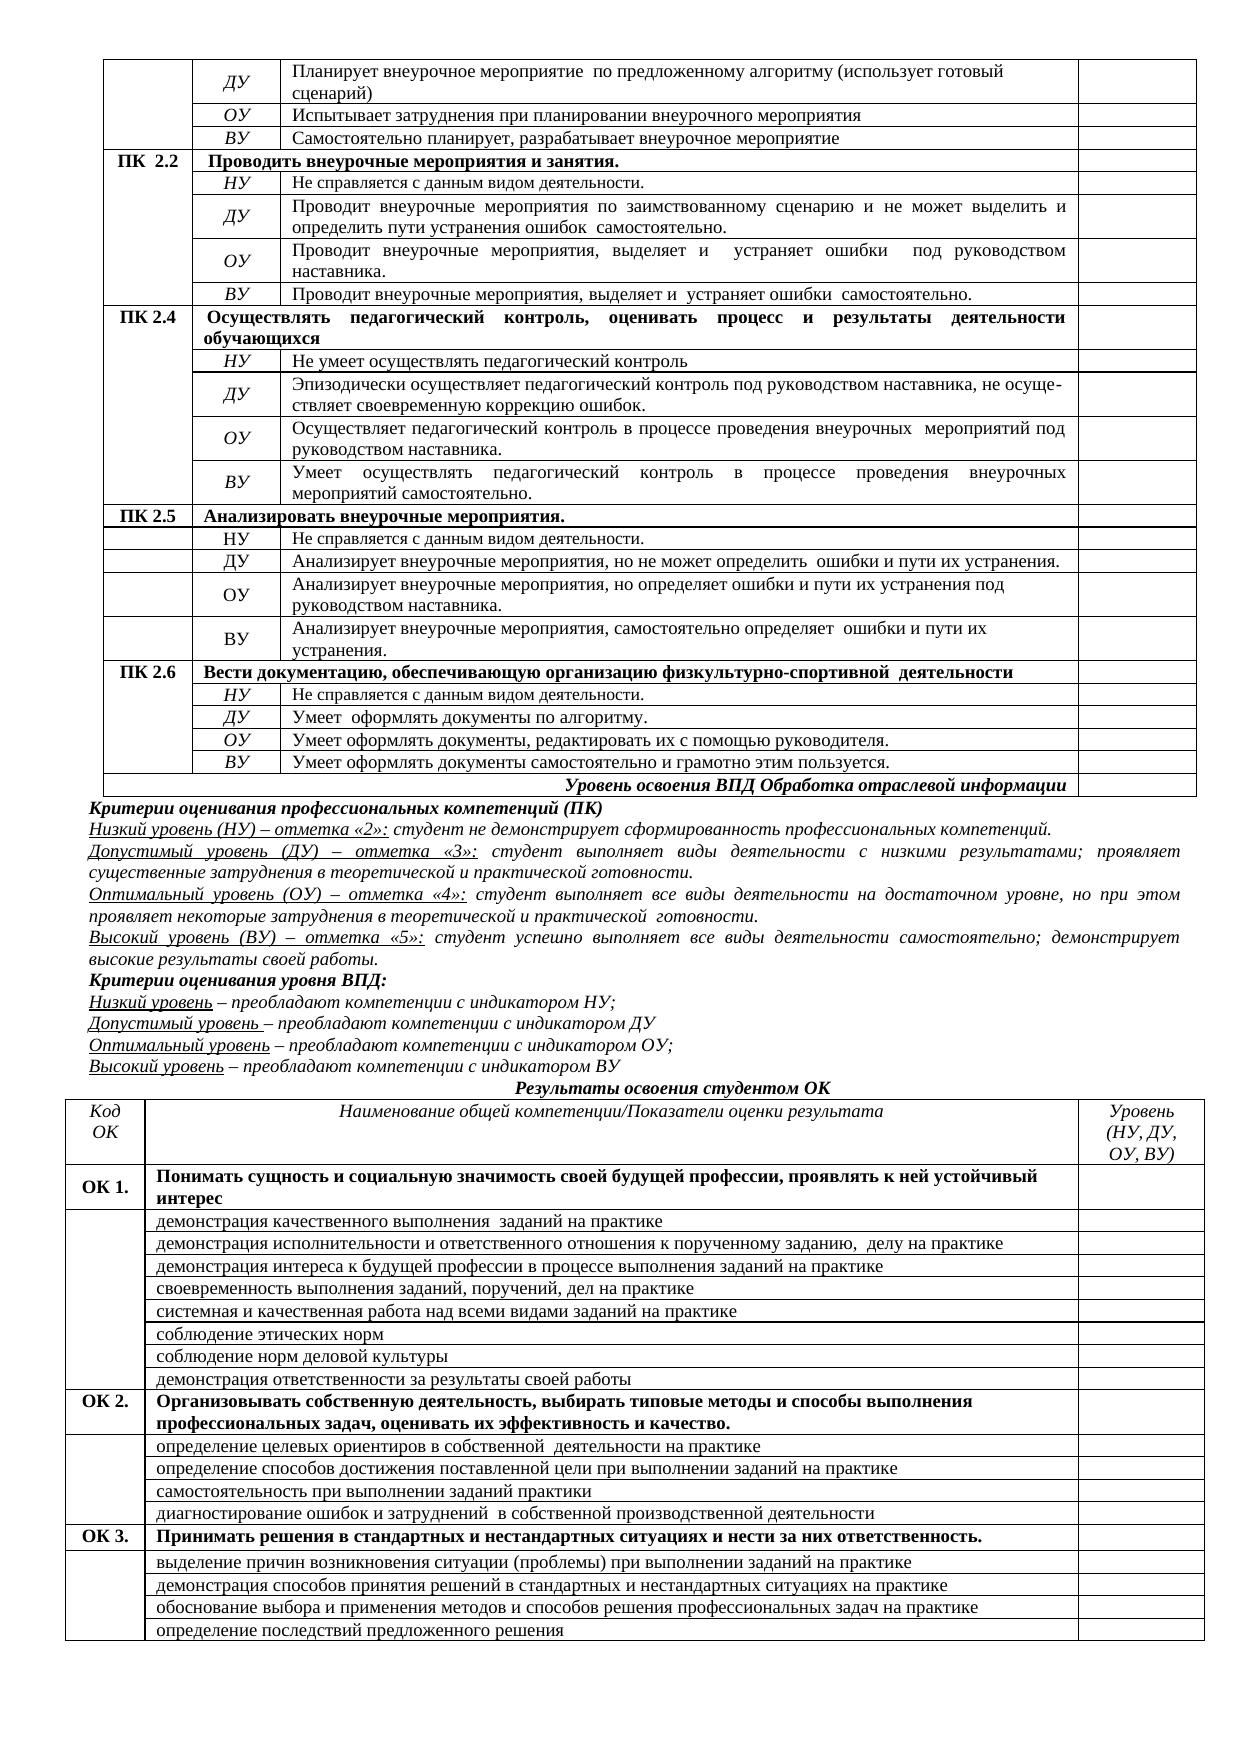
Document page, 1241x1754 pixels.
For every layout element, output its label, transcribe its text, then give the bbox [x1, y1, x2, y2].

table_cell [1079, 1551, 1204, 1573]
table_cell Проводит внеурочные мероприятия, выделяет и устраняет ошибки самостоятельно. [281, 283, 1078, 304]
table_cell [1079, 1255, 1204, 1276]
table_cell [1079, 1574, 1204, 1595]
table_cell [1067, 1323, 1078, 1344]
table_cell ПК 2.5 [104, 505, 192, 526]
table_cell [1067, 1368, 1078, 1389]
table_cell Осуществляет педагогический контроль в процессе проведения внеурочных мероприятий под руководством наставника. [281, 417, 1078, 460]
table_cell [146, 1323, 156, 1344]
table_cell [1079, 195, 1196, 238]
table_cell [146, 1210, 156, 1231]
table_cell [1079, 150, 1196, 171]
table_cell [1079, 774, 1196, 796]
table_cell [1079, 1300, 1204, 1321]
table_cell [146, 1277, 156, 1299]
table_cell [1079, 573, 1196, 616]
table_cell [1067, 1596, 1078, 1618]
table_cell Вести документацию, обеспечивающую организацию физкультурно-спортивной деятельности [193, 661, 1078, 683]
table_cell [104, 550, 192, 572]
table_cell Организовывать собственную деятельность, выбирать типовые методы и способы выполнения профессиональных задач, оценивать их эффективность и качество. [146, 1390, 1078, 1433]
table_cell Умеет оформлять документы, редактировать их с помощью руководителя. [281, 729, 1078, 750]
table_cell [1079, 1525, 1204, 1550]
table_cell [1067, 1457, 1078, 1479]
table_cell [1079, 1502, 1204, 1524]
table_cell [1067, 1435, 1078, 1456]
table_cell [1079, 1596, 1204, 1618]
table_cell ДУ [193, 550, 280, 572]
table_cell [1079, 661, 1196, 683]
table_cell Анализирует внеурочные мероприятия, но определяет ошибки и пути их устранения под руководством наставника. [281, 573, 1078, 616]
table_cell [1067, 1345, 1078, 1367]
table_cell [1079, 373, 1196, 416]
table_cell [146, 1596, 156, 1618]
table_cell Проводит внеурочные мероприятия, выделяет и устраняет ошибки под руководством наставника. [281, 239, 1078, 282]
table_cell [1079, 1368, 1204, 1389]
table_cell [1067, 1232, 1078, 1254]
table_cell НУ [193, 684, 280, 705]
table_cell Осуществлять педагогический контроль, оценивать процесс и результаты деятельности обучающихся [193, 306, 1078, 349]
table_cell Не справляется с данным видом деятельности. [281, 528, 1078, 549]
text Высокий уровень (ВУ) – отметка «5»: студент успешно выполняет все виды деятельности самостоятельно; демонстрирует высокие результаты своей работы. [89, 926, 1181, 969]
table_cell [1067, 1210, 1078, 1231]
table_cell [1079, 1323, 1204, 1344]
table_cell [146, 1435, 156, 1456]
table_cell ОК 1. [66, 1165, 144, 1208]
table_cell Эпизодически осуществляет педагогический контроль под руководством наставника, не осуществляет своевременную коррекцию ошибок. [281, 373, 1078, 416]
table_cell ПК 2.2 [104, 150, 192, 304]
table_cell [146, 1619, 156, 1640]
text Оптимальный уровень – преобладают компетенции с индикатором ОУ; [89, 1034, 1181, 1055]
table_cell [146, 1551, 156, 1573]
table_header Наименование общей компетенции/Показатели оценки результата [146, 1100, 1078, 1164]
table_cell [66, 1210, 144, 1389]
table_cell [1079, 1232, 1204, 1254]
text Низкий уровень (НУ) – отметка «2»: студент не демонстрирует сформированность профессиональных компетенций. [89, 818, 1181, 840]
text Допустимый уровень – преобладают компетенции с индикатором ДУ [89, 1012, 1181, 1034]
table_cell [1079, 1345, 1204, 1367]
table_cell [1079, 505, 1196, 526]
table_cell [1079, 1165, 1204, 1208]
table_cell Анализирует внеурочные мероприятия, самостоятельно определяет ошибки и пути их устранения. [281, 617, 1078, 660]
table_cell Планирует внеурочное мероприятие по предложенному алгоритму (использует готовый сценарий) [281, 60, 1078, 103]
table_cell Уровень освоения ВПД Обработка отраслевой информации [104, 774, 1078, 796]
table_cell [1079, 350, 1196, 371]
table_cell Не умеет осуществлять педагогический контроль [281, 350, 1078, 371]
table_cell Проводит внеурочные мероприятия по заимствованному сценарию и не может выделить и определить пути устранения ошибок самостоятельно. [281, 195, 1078, 238]
text Высокий уровень – преобладают компетенции с индикатором ВУ [89, 1055, 1181, 1077]
table_cell [1079, 528, 1196, 549]
table_cell [104, 617, 192, 660]
table_cell ВУ [193, 751, 280, 773]
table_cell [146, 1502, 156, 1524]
table_cell Принимать решения в стандартных и нестандартных ситуациях и нести за них ответственность. [146, 1525, 1078, 1550]
table_cell Умеет осуществлять педагогический контроль в процессе проведения внеурочных мероприятий самостоятельно. [281, 461, 1078, 504]
table_cell [104, 528, 192, 549]
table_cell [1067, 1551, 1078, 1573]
table_cell [1079, 417, 1196, 460]
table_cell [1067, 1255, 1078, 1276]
table_cell ОК 3. [66, 1525, 144, 1550]
table_cell [1079, 617, 1196, 660]
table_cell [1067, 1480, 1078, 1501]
table_cell [1079, 706, 1196, 728]
table_cell ПК 2.6 [104, 661, 192, 773]
table_cell [66, 1435, 144, 1524]
table_cell Понимать сущность и социальную значимость своей будущей профессии, проявлять к ней устойчивый интерес [146, 1165, 1078, 1208]
table_cell ДУ [193, 373, 280, 416]
table_cell ОУ [193, 729, 280, 750]
table_cell [1079, 751, 1196, 773]
table_cell ВУ [193, 283, 280, 304]
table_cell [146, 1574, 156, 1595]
table_cell [1079, 60, 1196, 103]
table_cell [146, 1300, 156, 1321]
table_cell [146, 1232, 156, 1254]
table_cell НУ [193, 528, 280, 549]
text Допустимый уровень (ДУ) – отметка «3»: студент выполняет виды деятельности с низкими результатами; проявляет существенные затруднения в теоретической и практической готовности. [89, 840, 1181, 883]
table_cell Умеет оформлять документы по алгоритму. [281, 706, 1078, 728]
table_cell [1079, 1619, 1204, 1640]
table_cell ДУ [193, 706, 280, 728]
table_cell ВУ [193, 461, 280, 504]
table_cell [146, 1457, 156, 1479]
list Результаты освоения студентом ОК [164, 1077, 1181, 1098]
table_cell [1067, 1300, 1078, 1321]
table_cell [1079, 127, 1196, 148]
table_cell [281, 172, 1078, 194]
table_cell [104, 573, 192, 616]
table_cell [1079, 729, 1196, 750]
table_cell НУ [193, 172, 280, 194]
table_cell [1079, 461, 1196, 504]
table_cell ОУ [193, 417, 280, 460]
table_cell [1079, 1435, 1204, 1456]
text Критерии оценивания уровня ВПД: [89, 969, 1181, 991]
table_cell [1079, 283, 1196, 304]
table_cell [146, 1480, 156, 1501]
table_cell ОУ [193, 104, 280, 126]
table_cell [1079, 550, 1196, 572]
table_cell [1079, 172, 1196, 194]
table_cell Проводить внеурочные мероприятия и занятия. [193, 150, 1078, 171]
table_cell ОУ [193, 573, 280, 616]
table_cell ПК 2.4 [104, 306, 192, 504]
table_header Уровень (НУ, ДУ, ОУ, ВУ) [1079, 1100, 1204, 1164]
table_cell [1079, 1480, 1204, 1501]
table_cell Анализировать внеурочные мероприятия. [193, 505, 1078, 526]
table_header Код ОК [66, 1100, 144, 1164]
table_cell НУ [193, 350, 280, 371]
table_cell [1079, 684, 1196, 705]
text Низкий уровень – преобладают компетенции с индикатором НУ; [89, 991, 1181, 1012]
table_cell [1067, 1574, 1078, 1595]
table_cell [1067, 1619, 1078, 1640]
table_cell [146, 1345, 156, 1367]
table_cell [1079, 1277, 1204, 1299]
text Критерии оценивания профессиональных компетенций (ПК) [89, 797, 1181, 818]
table_cell Не справляется с данным видом деятельности. [281, 684, 1078, 705]
table_cell [1079, 1210, 1204, 1231]
text Оптимальный уровень (ОУ) – отметка «4»: студент выполняет все виды деятельности на достаточном уровне, но при этом проявляет некоторые затруднения в теоретической и практической готовности. [89, 883, 1181, 926]
table_cell Самостоятельно планирует, разрабатывает внеурочное мероприятие [281, 127, 1078, 148]
table_cell ОК 2. [66, 1390, 144, 1433]
table_cell [1079, 306, 1196, 349]
table_cell ВУ [193, 127, 280, 148]
table_cell ДУ [193, 60, 280, 103]
table_cell Анализирует внеурочные мероприятия, но не может определить ошибки и пути их устранения. [281, 550, 1078, 572]
table_cell ОУ [193, 239, 280, 282]
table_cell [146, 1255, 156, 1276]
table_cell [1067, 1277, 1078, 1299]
table_cell Умеет оформлять документы самостоятельно и грамотно этим пользуется. [281, 751, 1078, 773]
table_cell [1079, 104, 1196, 126]
table_cell [1079, 1457, 1204, 1479]
table_cell ДУ [193, 195, 280, 238]
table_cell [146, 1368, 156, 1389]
table_cell Испытывает затруднения при планировании внеурочного мероприятия [281, 104, 1078, 126]
table_cell [66, 1551, 144, 1640]
table_cell [1079, 239, 1196, 282]
table_cell ВУ [193, 617, 280, 660]
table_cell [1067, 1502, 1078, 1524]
table_cell [1079, 1390, 1204, 1433]
